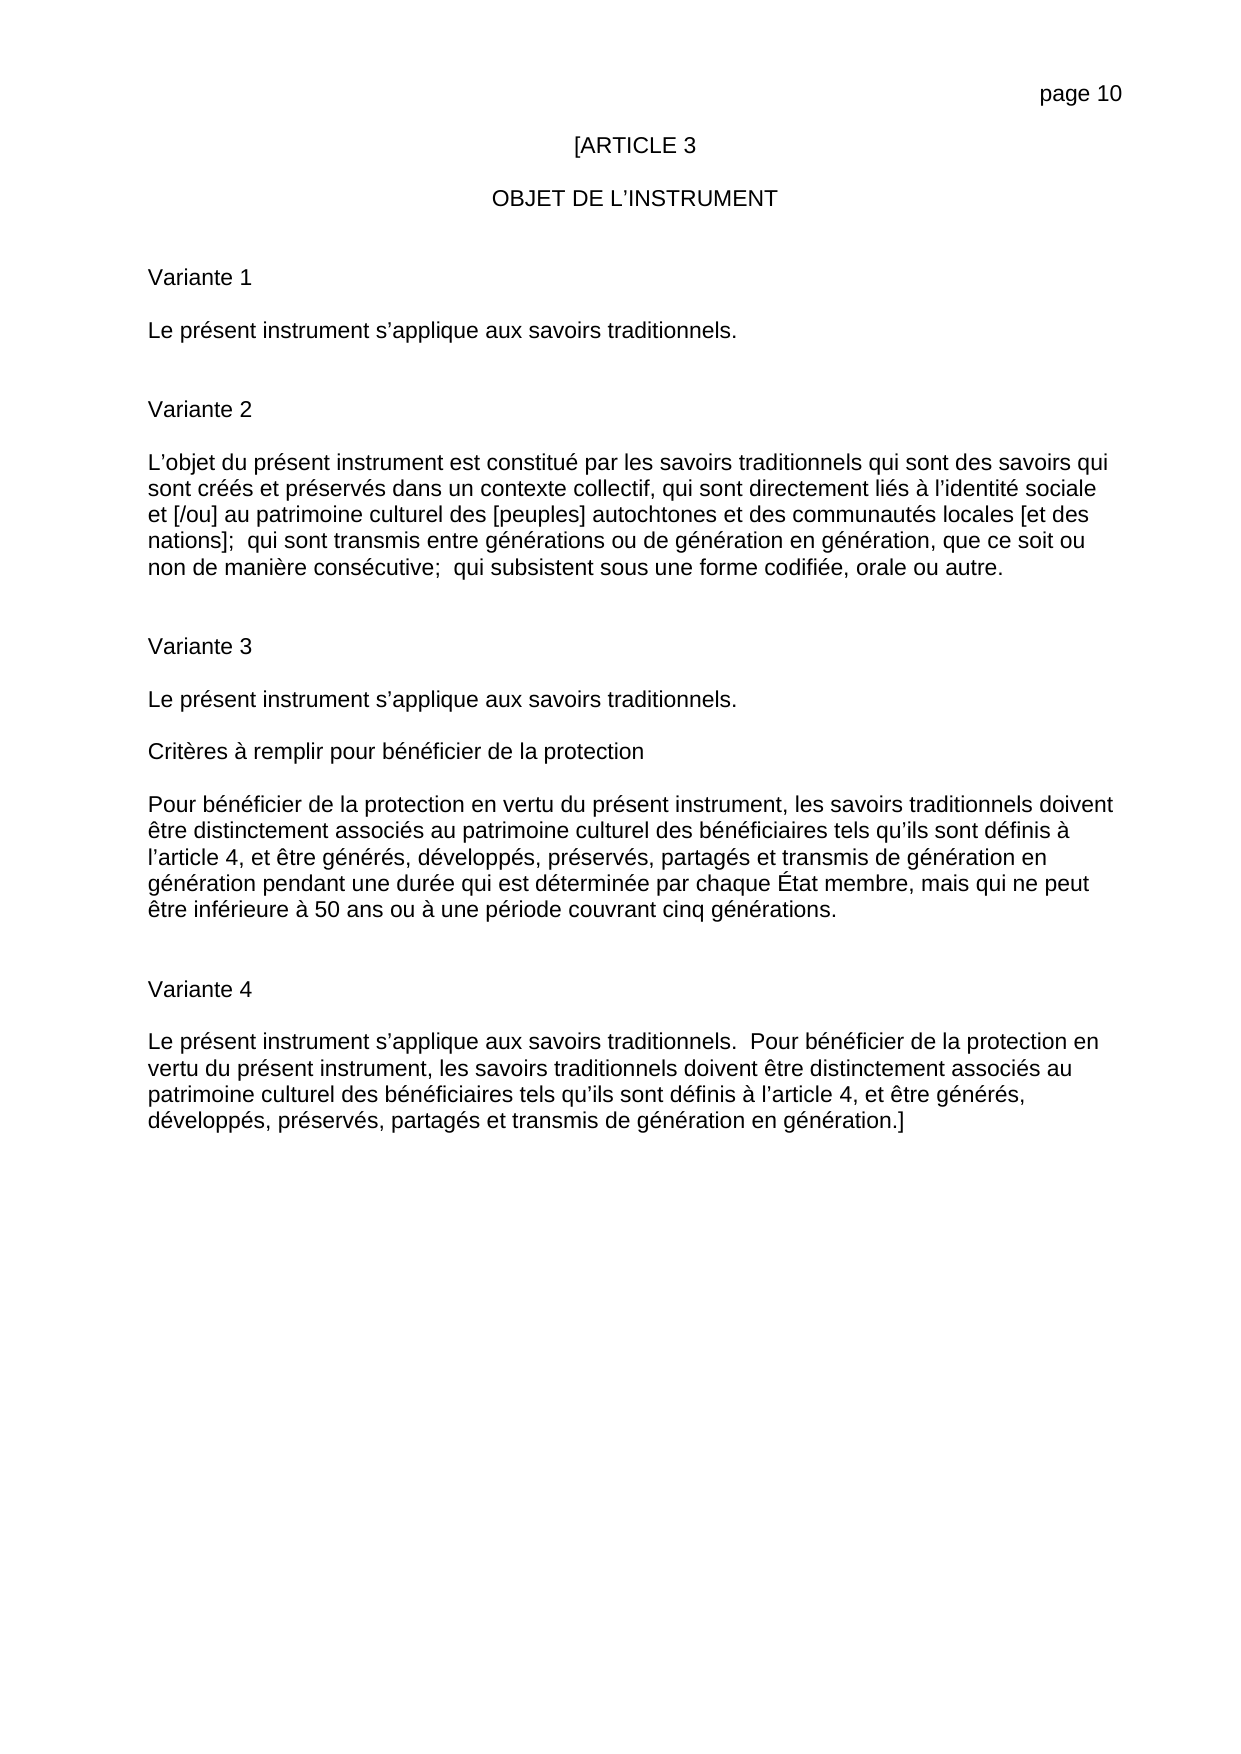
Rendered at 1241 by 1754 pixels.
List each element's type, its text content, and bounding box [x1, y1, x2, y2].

text OBJET DE L’INSTRUMENT [148, 185, 1122, 211]
text Le présent instrument s’applique aux savoirs traditionnels. [148, 317, 1122, 343]
text Le présent instrument s’applique aux savoirs traditionnels. Pour bénéficier de la protection en vertu du présent instrument, les savoirs traditionnels doivent être distinctement associés au patrimoine culturel des bénéficiaires tels qu’ils sont définis à l’article 4, et être générés, développés, préservés, partagés et transmis de génération en génération.] [148, 1028, 1122, 1134]
text Variante 1 [148, 264, 1122, 290]
text Variante 2 [148, 396, 1122, 422]
text [ARTICLE 3 [148, 132, 1122, 158]
text Le présent instrument s’applique aux savoirs traditionnels. [148, 686, 1122, 712]
text Pour bénéficier de la protection en vertu du présent instrument, les savoirs traditionnels doivent être distinctement associés au patrimoine culturel des bénéficiaires tels qu’ils sont définis à l’article 4, et être générés, développés, préservés, partagés et transmis de génération en génération pendant une durée qui est déterminée par chaque État membre, mais qui ne peut être inférieure à 50 ans ou à une période couvrant cinq générations. [148, 791, 1122, 923]
text Variante 3 [148, 633, 1122, 659]
text Variante 4 [148, 976, 1122, 1002]
text Critères à remplir pour bénéficier de la protection [148, 738, 1122, 765]
text L’objet du présent instrument est constitué par les savoirs traditionnels qui sont des savoirs qui sont créés et préservés dans un contexte collectif, qui sont directement liés à l’identité sociale et [/ou] au patrimoine culturel des [peuples] autochtones et des communautés locales [et des nations]; qui sont transmis entre générations ou de génération en génération, que ce soit ou non de manière consécutive; qui subsistent sous une forme codifiée, orale ou autre. [148, 448, 1122, 580]
